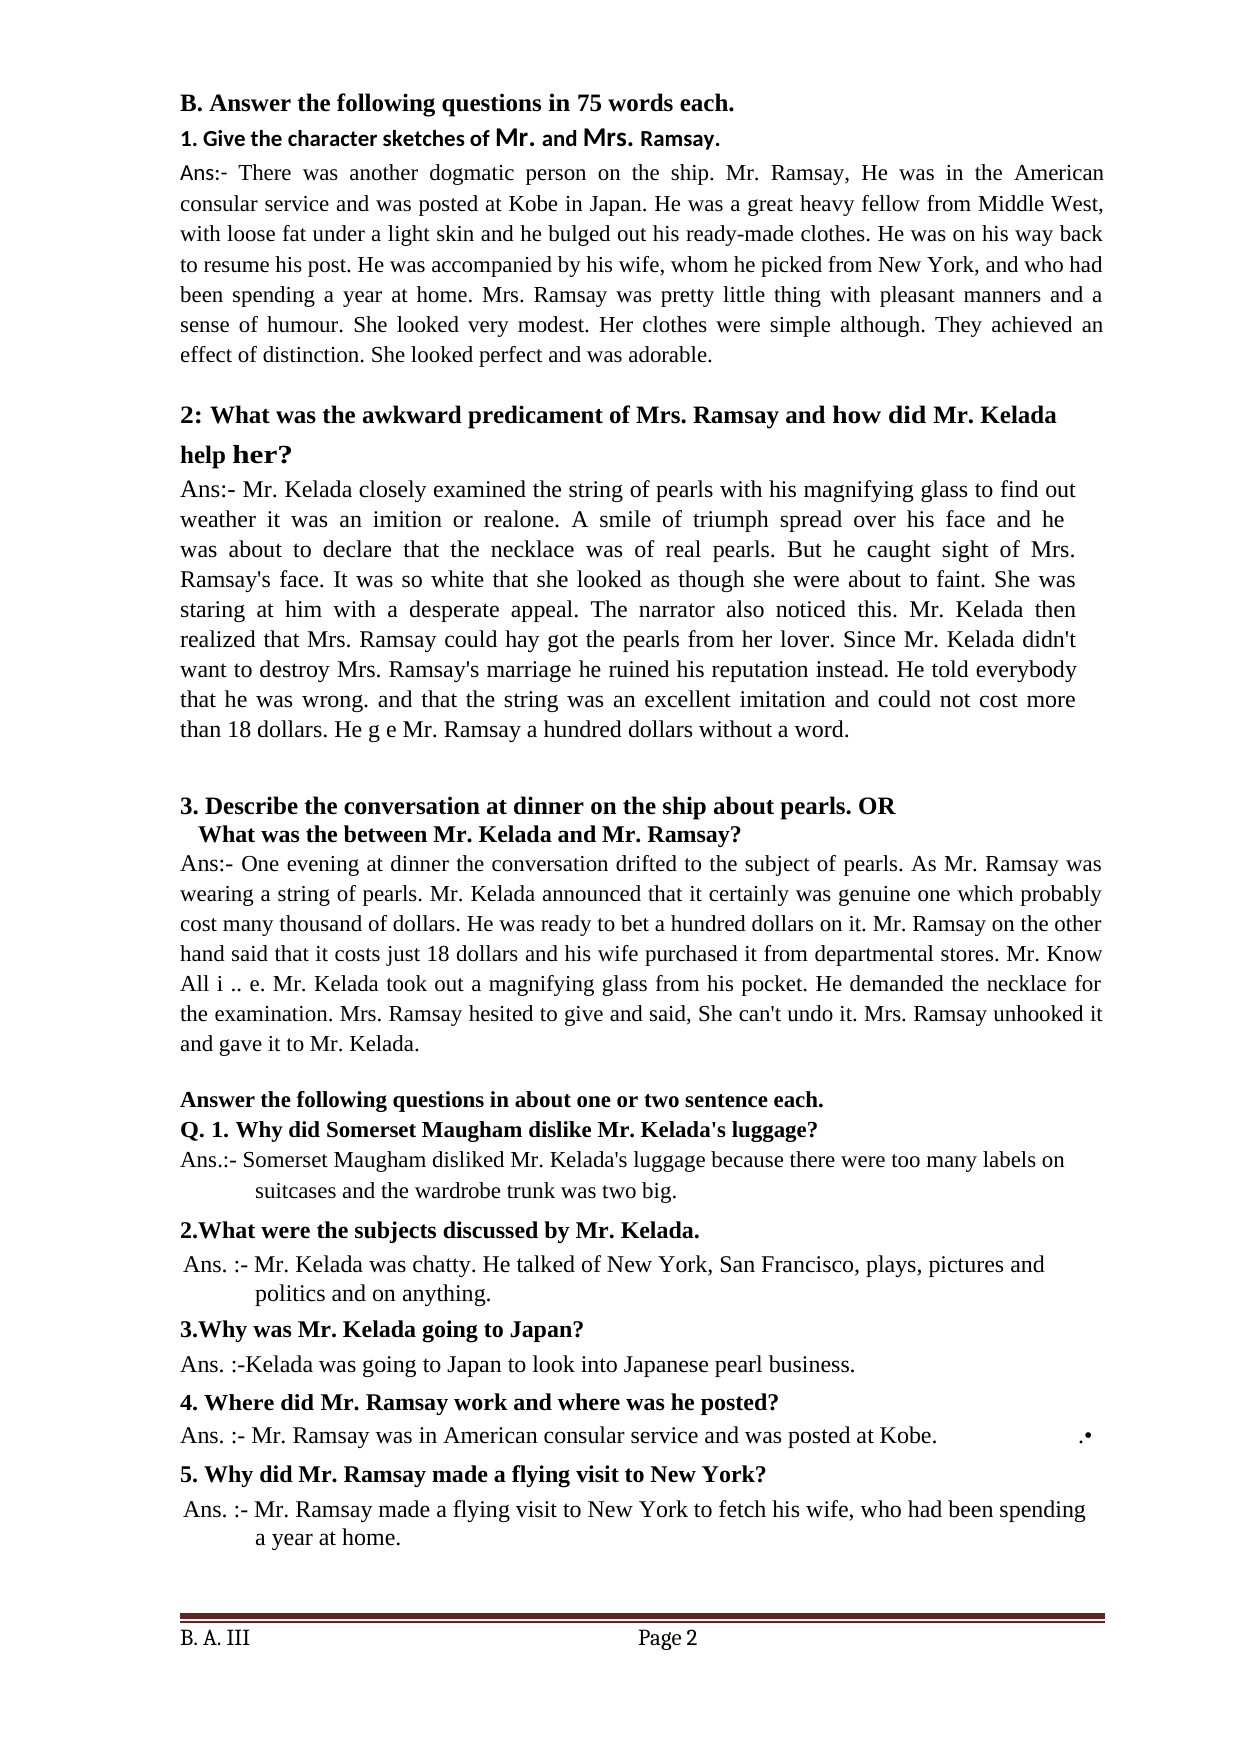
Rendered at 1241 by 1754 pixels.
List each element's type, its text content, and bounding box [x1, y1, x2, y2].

text 2: What was the awkward predicament of Mrs. Ramsay and how did Mr. Kelada help her? [180, 392, 1105, 471]
text 5. Why did Mr. Ramsay made a flying visit to New York? [180, 1451, 1105, 1491]
text 4. Where did Mr. Ramsay work and where was he posted? [180, 1379, 1105, 1418]
text 3. Describe the conversation at dinner on the ship about pearls. OR [180, 783, 1105, 822]
text Ans. :- Mr. Kelada was chatty. He talked of New York, San Francisco, plays, pictures and politics and on anything. [183, 1250, 1100, 1307]
text Ans:- There was another dogmatic person on the ship. Mr. Ramsay, He was in the American consular service and was posted at Kobe in Japan. He was a great heavy fellow from Middle West, with loose fat under a light skin and he bulged out his ready-made clothes. He was on his way back to resume his post. He was accompanied by his wife, whom he picked from New York, and who had been spending a year at home. Mrs. Ramsay was pretty little thing with pleasant manners and a sense of humour. She looked very modest. Her clothes were simple although. They achieved an effect of distinction. She looked perfect and was adorable. [180, 158, 1105, 368]
text 1. Give the character sketches of Mr. and Mrs. Ramsay. [180, 120, 1105, 153]
text Ans.:- Somerset Maugham disliked Mr. Kelada's luggage because there were too many labels on suitcases and the wardrobe trunk was two big. [180, 1147, 1105, 1203]
text What was the between Mr. Kelada and Mr. Ramsay? [180, 822, 1105, 847]
text Ans. :- Mr. Ramsay made a flying visit to New York to fetch his wife, who had been spending a year at home. [183, 1494, 1100, 1551]
text Ans. :- Mr. Ramsay was in American consular service and was posted at Kobe. .• [180, 1418, 1105, 1451]
text 2.What were the subjects discussed by Mr. Kelada. [180, 1207, 1105, 1246]
text B. Answer the following questions in 75 words each. [180, 75, 1105, 120]
text Ans. :-Kelada was going to Japan to look into Japanese pearl business. [180, 1346, 1105, 1379]
text Answer the following questions in about one or two sentence each. Q. 1. Why did Somerset Maugham dislike Mr. Kelada's luggage? [180, 1086, 1105, 1143]
text Ans:- One evening at dinner the conversation drifted to the subject of pearls. As Mr. Ramsay was wearing a string of pearls. Mr. Kelada announced that it certainly was genuine one which probably cost many thousand of dollars. He was ready to bet a hundred dollars on it. Mr. Ramsay on the other hand said that it costs just 18 dollars and his wife purchased it from departmental stores. Mr. Know All i .. e. Mr. Kelada took out a magnifying glass from his pocket. He demanded the necklace for the examination. Mrs. Ramsay hesited to give and said, She can't undo it. Mrs. Ramsay unhooked it and gave it to Mr. Kelada. [180, 847, 1104, 1057]
text 3.Why was Mr. Kelada going to Japan? [180, 1307, 1105, 1346]
text Ans:- Mr. Kelada closely examined the string of pearls with his magnifying glass to find out weather it was an imition or realone. A smile of triumph spread over his face and he was about to declare that the necklace was of real pearls. But he caught sight of Mrs. Ramsay's face. It was so white that she looked as though she were about to faint. She was staring at him with a desperate appeal. The narrator also noticed this. Mr. Kelada then realized that Mrs. Ramsay could hay got the pearls from her lover. Since Mr. Kelada didn't want to destroy Mrs. Ramsay's marriage he ruined his reputation instead. He told everybody that he was wrong. and that the string was an excellent imitation and could not cost more than 18 dollars. He g e Mr. Ramsay a hundred dollars without a word. [180, 473, 1078, 743]
